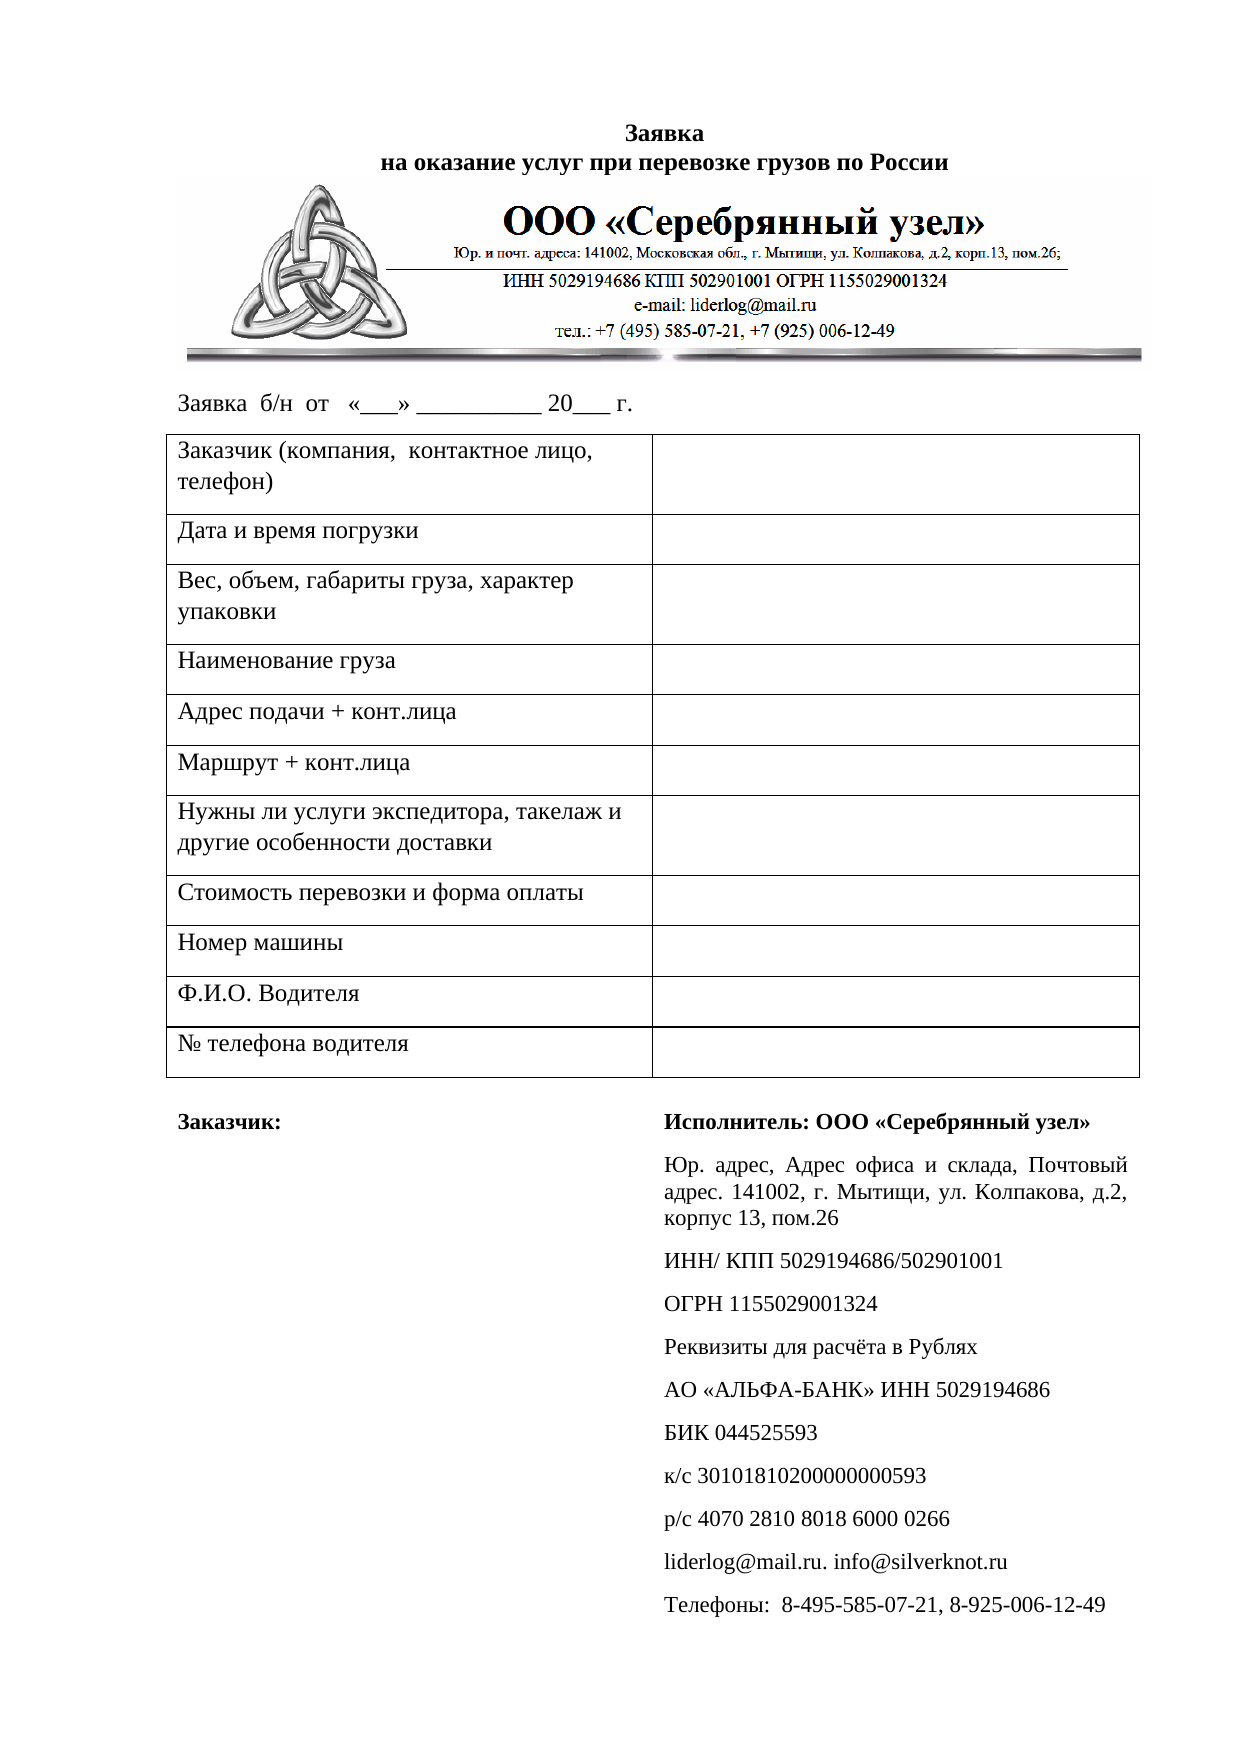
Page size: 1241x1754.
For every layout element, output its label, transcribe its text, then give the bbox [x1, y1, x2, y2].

table_cell [653, 645, 1139, 694]
table_cell [653, 926, 1139, 976]
table_cell Вес, объем, габариты груза, характер упаковки [167, 565, 652, 644]
table_header [653, 435, 1139, 513]
text Заявка б/н от «___» __________ 20___ г. [177, 388, 1152, 417]
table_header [166, 1109, 653, 1636]
table_cell [653, 565, 1139, 644]
table_cell № телефона водителя [167, 1028, 652, 1077]
table_cell Наименование груза [167, 645, 652, 694]
table_cell [653, 515, 1139, 564]
table_cell [653, 977, 1139, 1026]
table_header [653, 1109, 1139, 1636]
table_header Заказчик (компания, контактное лицо, телефон) [167, 435, 652, 513]
table_cell [653, 1028, 1139, 1077]
table_cell [653, 876, 1139, 925]
table_cell Стоимость перевозки и форма оплаты [167, 876, 652, 925]
table_cell Номер машины [167, 926, 652, 976]
table_cell Маршрут + конт.лица [167, 746, 652, 795]
table_cell [653, 695, 1139, 745]
text на оказание услуг при перевозке грузов по России [177, 147, 1152, 175]
table_cell [653, 746, 1139, 795]
table_cell Нужны ли услуги экспедитора, такелаж и другие особенности доставки [167, 796, 652, 875]
picture [177, 175, 1152, 370]
table_cell Адрес подачи + конт.лица [167, 695, 652, 745]
table_cell Ф.И.О. Водителя [167, 977, 652, 1026]
text Заявка [177, 118, 1152, 147]
table_cell [653, 796, 1139, 875]
table_cell Дата и время погрузки [167, 515, 652, 564]
